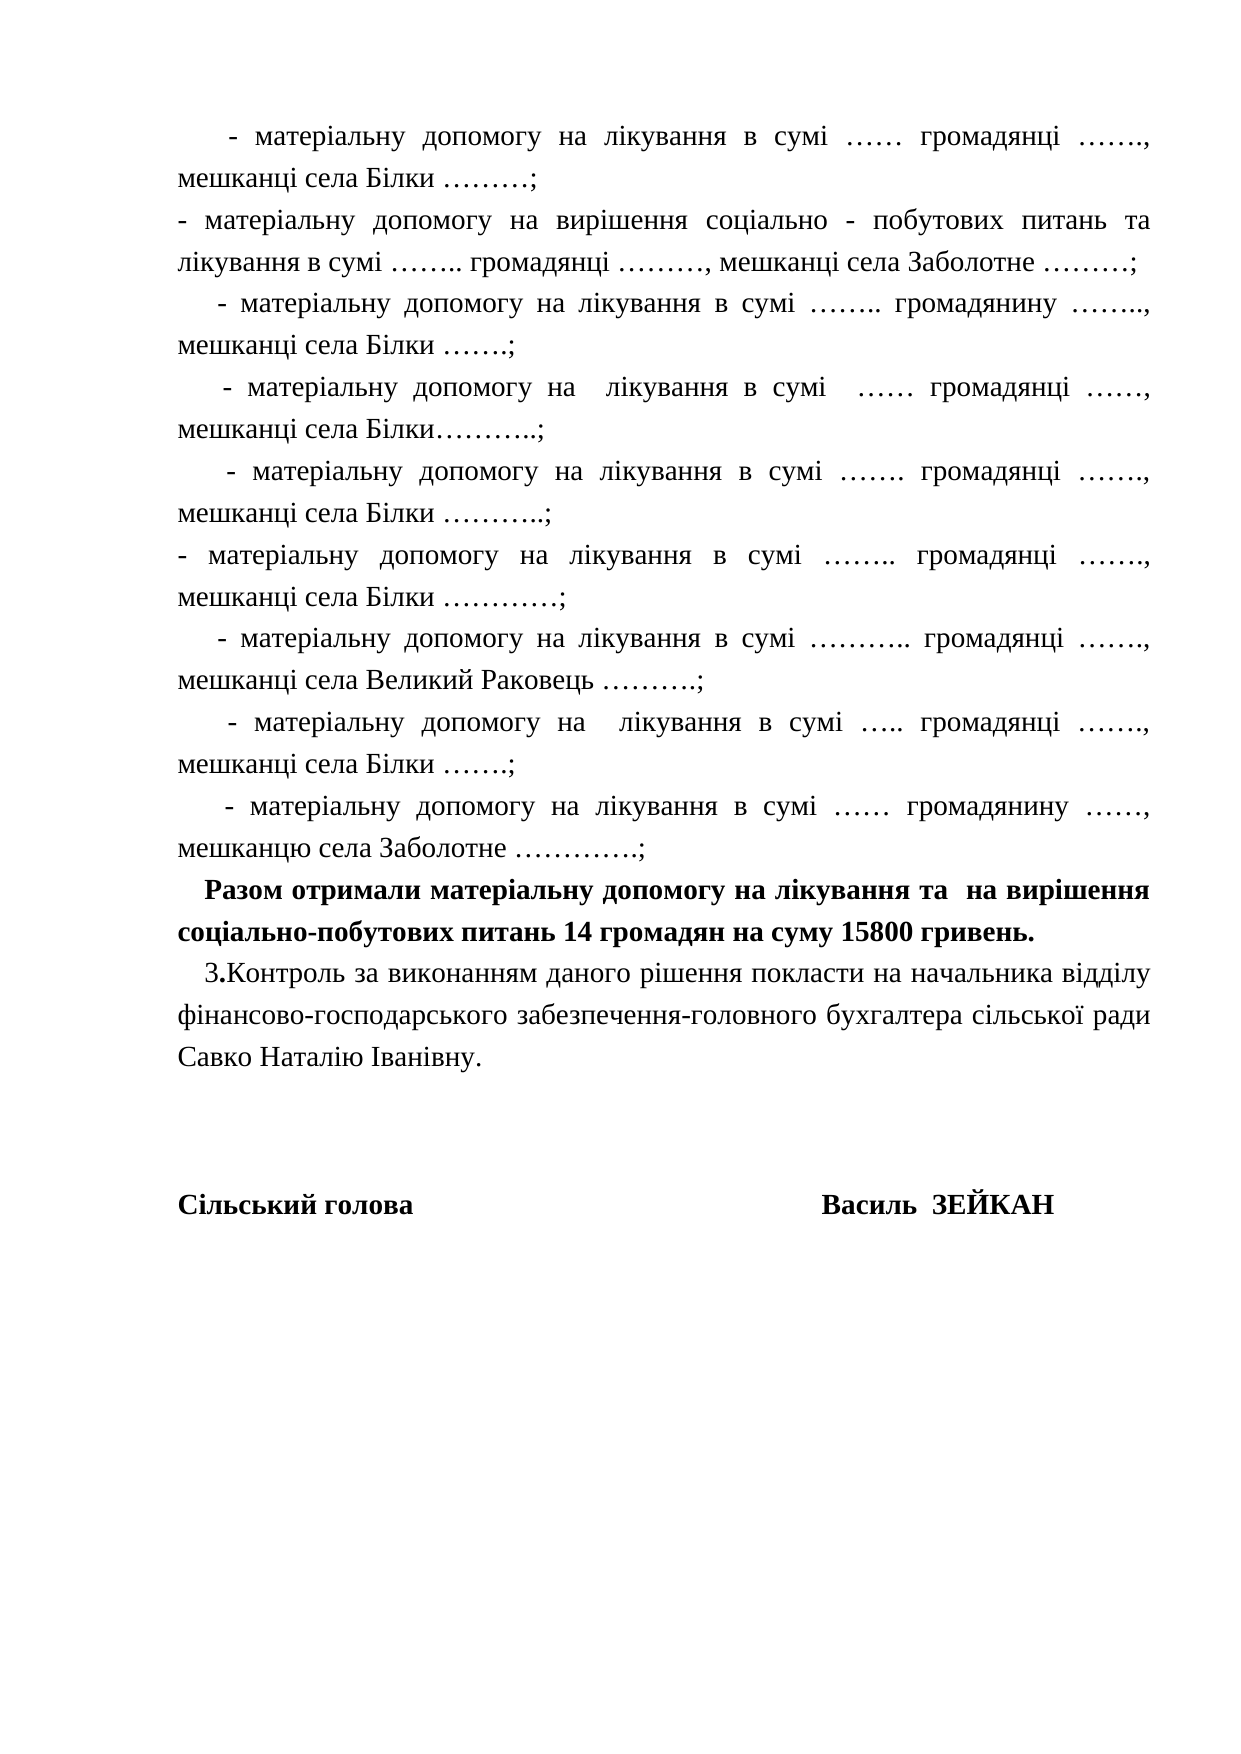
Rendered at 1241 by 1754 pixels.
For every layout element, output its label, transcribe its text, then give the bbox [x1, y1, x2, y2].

text - матеріальну допомогу на лікування в сумі ….. громадянці ……., мешканці села Білки …….; [177, 704, 1152, 780]
text - матеріальну допомогу на лікування в сумі …… громадянину ……, мешканцю села Заболотне ………….; [177, 788, 1152, 863]
text - матеріальну допомогу на лікування в сумі …….. громадянці ……., мешканці села Білки …………; [177, 537, 1152, 612]
text - матеріальну допомогу на лікування в сумі ……. громадянці ……., мешканці села Білки ………..; [177, 453, 1152, 528]
text Сільський голова Василь ЗЕЙКАН [177, 1187, 1152, 1220]
text - матеріальну допомогу на лікування в сумі …… громадянці ……, мешканці села Білки………..; [177, 369, 1152, 445]
text - матеріальну допомогу на лікування в сумі …….. громадянину …….., мешканці села Білки …….; [177, 286, 1152, 361]
text 3.Контроль за виконанням даного рішення покласти на начальника відділу фінансово-господарського забезпечення-головного бухгалтера сільської ради Савко Наталію Іванівну. [177, 956, 1152, 1073]
text Разом отримали матеріальну допомогу на лікування та на вирішення соціально-побутових питань 14 громадян на суму 15800 гривень. [177, 872, 1152, 947]
text - матеріальну допомогу на лікування в сумі ……….. громадянці ……., мешканці села Великий Раковець ……….; [177, 621, 1152, 696]
text - матеріальну допомогу на лікування в сумі …… громадянці ……., мешканці села Білки ………; [177, 118, 1152, 193]
text - матеріальну допомогу на вирішення соціально - побутових питань та лікування в сумі …….. громадянці ………, мешканці села Заболотне ………; [177, 202, 1152, 277]
